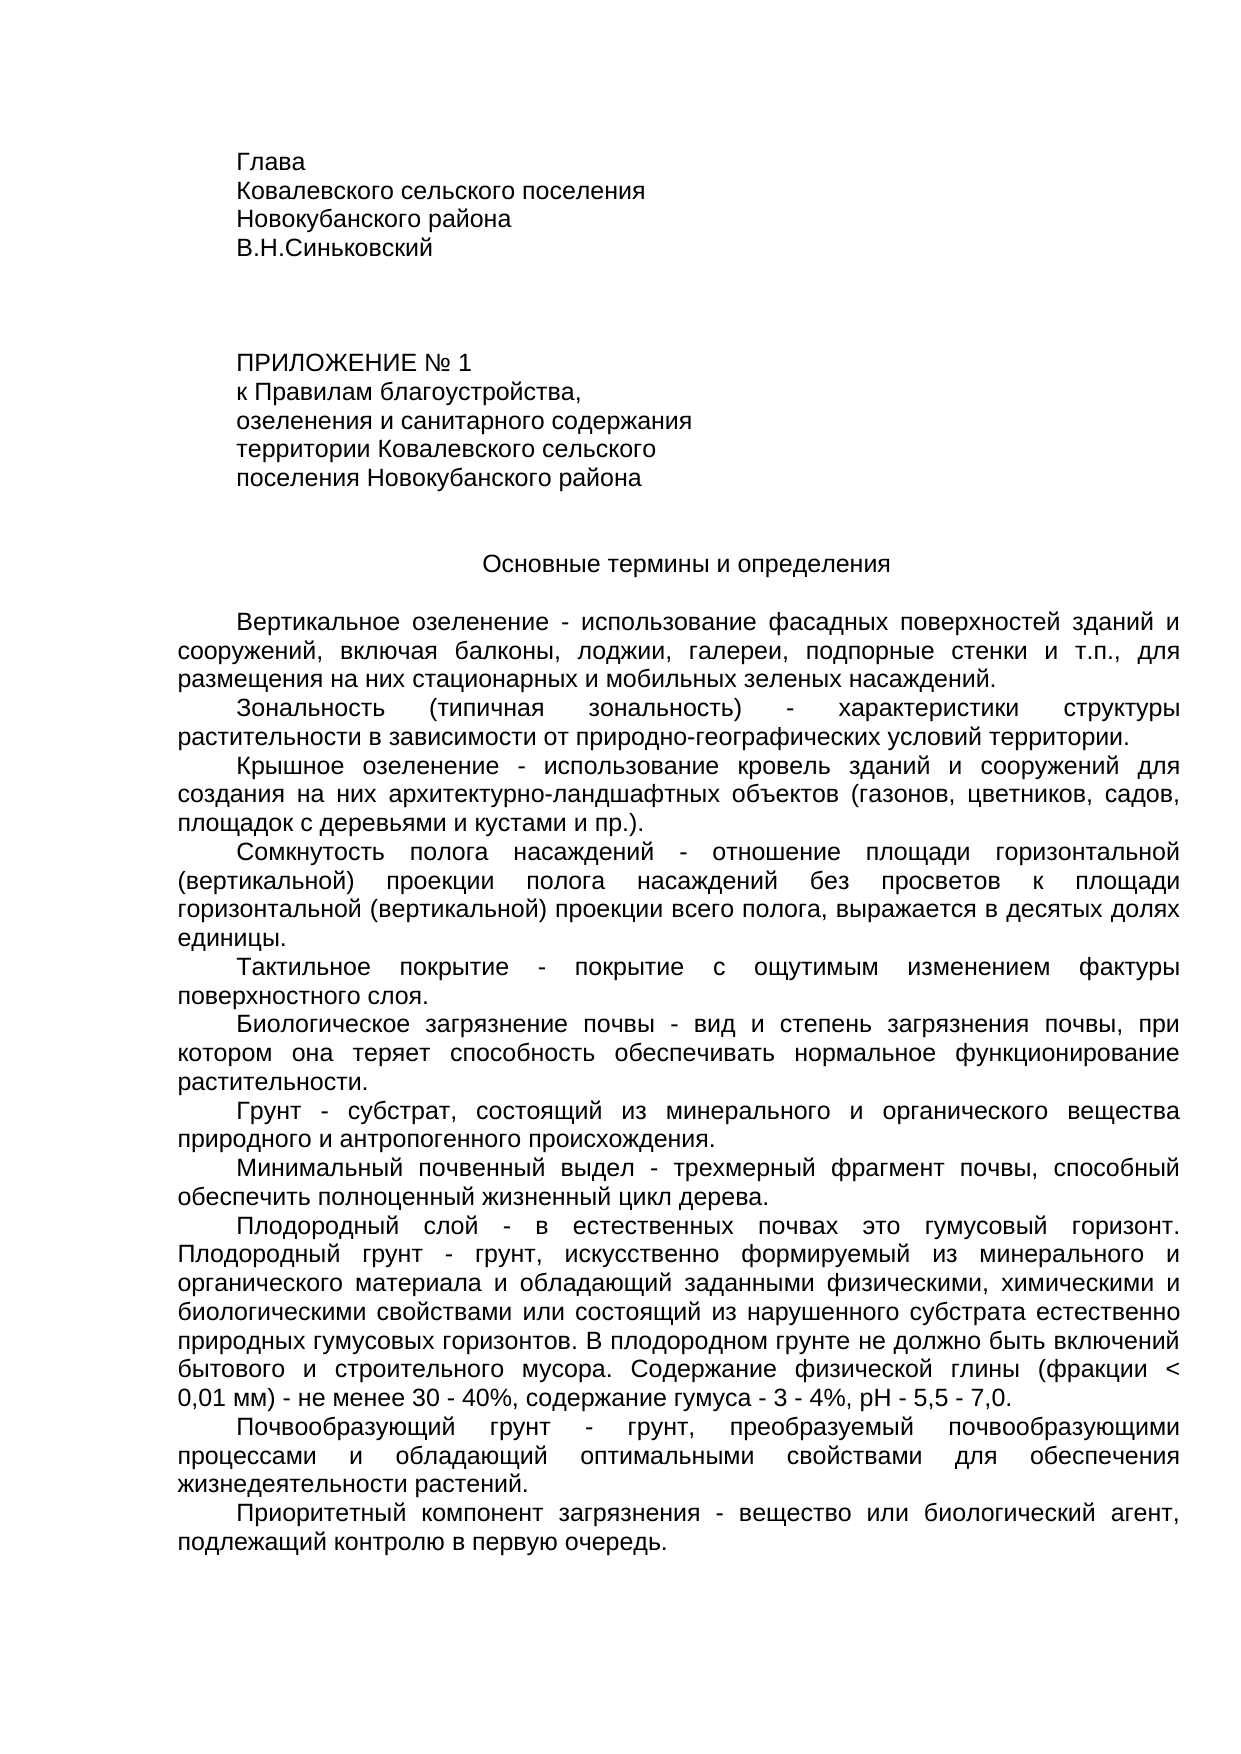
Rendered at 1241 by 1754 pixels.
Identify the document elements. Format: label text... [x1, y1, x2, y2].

text озеленения и санитарного содержания [177, 406, 1181, 434]
text Глава [177, 147, 1181, 176]
text Плодородный слой - в естественных почвах это гумусовый горизонт. Плодородный грунт - грунт, искусственно формируемый из минерального и органического материала и обладающий заданными физическими, химическими и биологическими свойствами или состоящий из нарушенного субстрата естественно природных гумусовых горизонтов. В плодородном грунте не должно быть включений бытового и строительного мусора. Содержание физической глины (фракции < 0,01 мм) - не менее 30 - 40%, содержание гумуса - 3 - 4%, pH - 5,5 - 7,0. [177, 1211, 1181, 1412]
text Почвообразующий грунт - грунт, преобразуемый почвообразующими процессами и обладающий оптимальными свойствами для обеспечения жизнедеятельности растений. [177, 1412, 1181, 1498]
text территории Ковалевского сельского [177, 434, 1181, 463]
text Биологическое загрязнение почвы - вид и степень загрязнения почвы, при котором она теряет способность обеспечивать нормальное функционирование растительности. [177, 1009, 1181, 1096]
text к Правилам благоустройства, [177, 377, 1181, 406]
text ПРИЛОЖЕНИЕ № 1 [177, 348, 1181, 377]
text Крышное озеленение - использование кровель зданий и сооружений для создания на них архитектурно-ландшафтных объектов (газонов, цветников, садов, площадок с деревьями и кустами и пр.). [177, 751, 1181, 837]
text поселения Новокубанского района [177, 463, 1181, 492]
text Сомкнутость полога насаждений - отношение площади горизонтальной (вертикальной) проекции полога насаждений без просветов к площади горизонтальной (вертикальной) проекции всего полога, выражается в десятых долях единицы. [177, 837, 1181, 952]
text Основные термины и определения [177, 549, 1181, 578]
text Новокубанского района [177, 204, 1181, 233]
text Грунт - субстрат, состоящий из минерального и органического вещества природного и антропогенного происхождения. [177, 1096, 1181, 1153]
text Ковалевского сельского поселения [177, 176, 1181, 204]
text Минимальный почвенный выдел - трехмерный фрагмент почвы, способный обеспечить полноценный жизненный цикл дерева. [177, 1153, 1181, 1211]
text В.Н.Синьковский [177, 233, 1181, 262]
text Зональность (типичная зональность) - характеристики структуры растительности в зависимости от природно-географических условий территории. [177, 693, 1181, 751]
text Приоритетный компонент загрязнения - вещество или биологический агент, подлежащий контролю в первую очередь. [177, 1498, 1181, 1556]
text Тактильное покрытие - покрытие с ощутимым изменением фактуры поверхностного слоя. [177, 952, 1181, 1009]
text Вертикальное озеленение - использование фасадных поверхностей зданий и сооружений, включая балконы, лоджии, галереи, подпорные стенки и т.п., для размещения на них стационарных и мобильных зеленых насаждений. [177, 607, 1181, 693]
